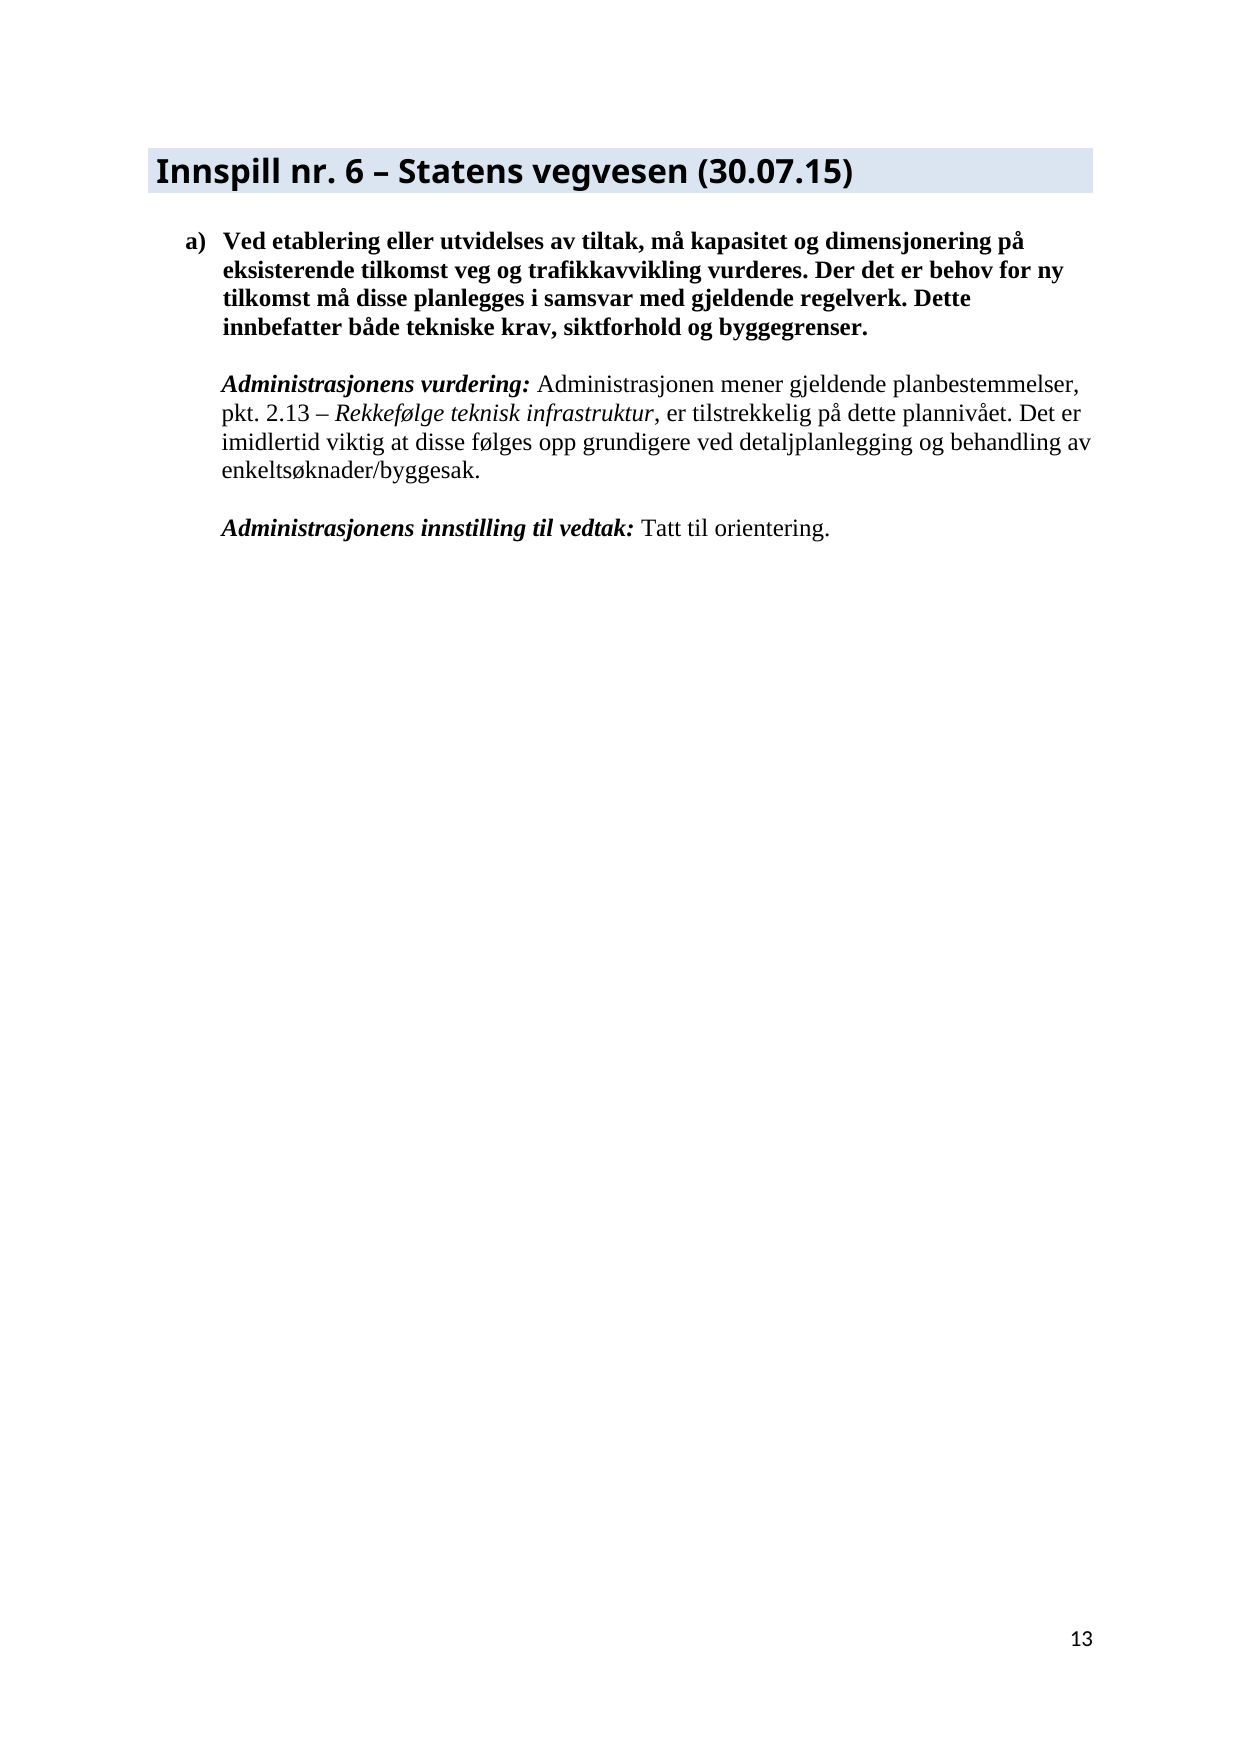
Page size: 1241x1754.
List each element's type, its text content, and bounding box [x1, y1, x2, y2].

list Ved etablering eller utvidelses av tiltak, må kapasitet og dimensjonering på eksisterende tilkomst veg og trafikkavvikling vurderes. Der det er behov for ny tilkomst må disse planlegges i samsvar med gjeldende regelverk. Dette innbefatter både tekniske krav, siktforhold og byggegrenser. [185, 226, 1093, 341]
text Administrasjonens innstilling til vedtak: Tatt til orientering. [148, 513, 1093, 542]
text Administrasjonens vurdering: Administrasjonen mener gjeldende planbestemmelser, pkt. 2.13 – Rekkefølge teknisk infrastruktur, er tilstrekkelig på dette plannivået. Det er imidlertid viktig at disse følges opp grundigere ved detaljplanlegging og behandling av enkeltsøknader/byggesak. [221, 369, 1093, 484]
text Innspill nr. 6 – Statens vegvesen (30.07.15) [148, 148, 1093, 193]
